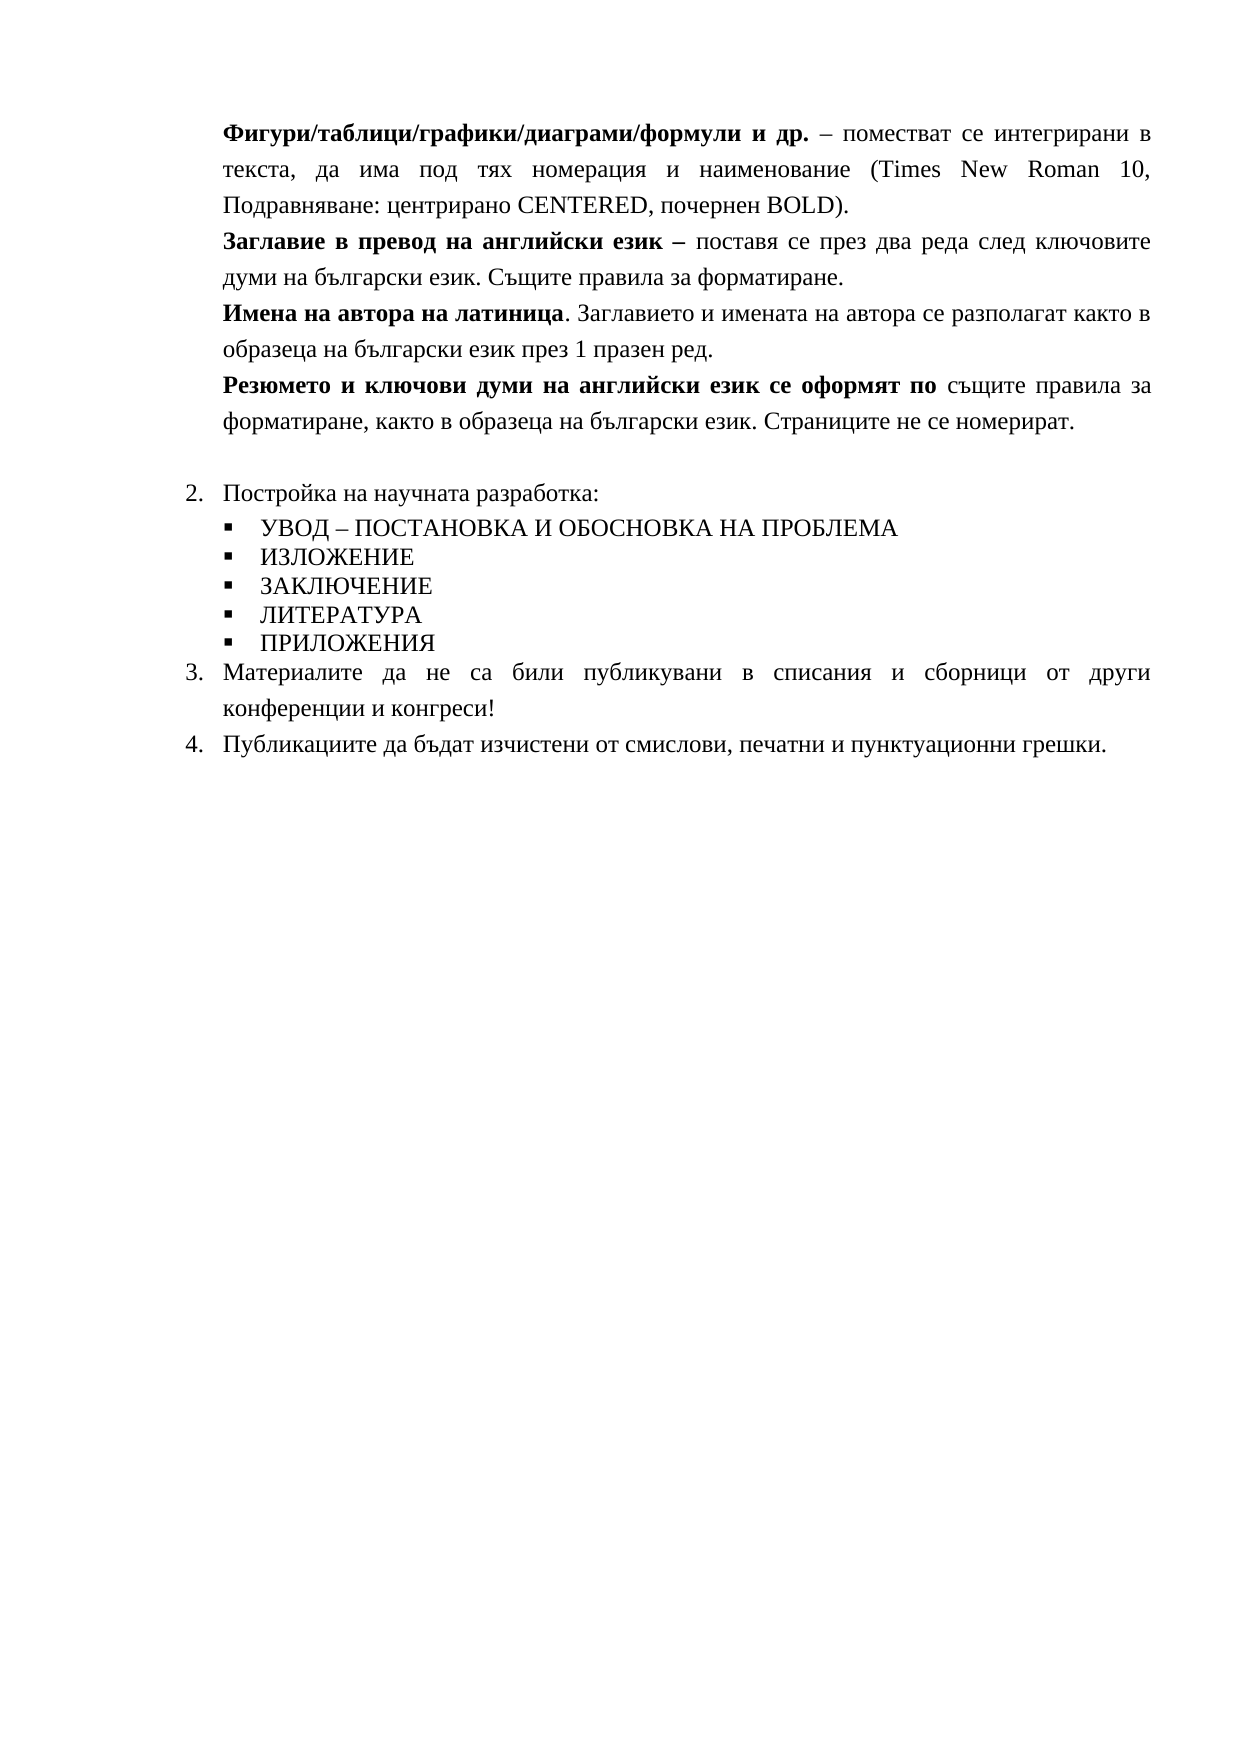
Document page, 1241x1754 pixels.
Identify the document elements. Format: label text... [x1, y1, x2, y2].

list ЛИТЕРАТУРА [222, 600, 1152, 628]
list ИЗЛОЖЕНИЕ [222, 542, 1152, 571]
list ПРИЛОЖЕНИЯ [222, 628, 1152, 657]
list Резюмето и ключови думи на английски език се оформят по същите правила за форматиране, както в образеца на български език. Страниците не се номерират. [223, 370, 1152, 434]
list Материалите да не са били публикувани в списания и сборници от други конференции и конгреси! [185, 657, 1152, 722]
list Публикациите да бъдат изчистени от смислови, печатни и пунктуационни грешки. [185, 729, 1152, 758]
list Заглавие в превод на английски език – поставя се през два реда след ключовите думи на български език. Същите правила за форматиране. [223, 226, 1152, 291]
list УВОД – ПОСТАНОВКА И ОБОСНОВКА НА ПРОБЛЕМА [222, 513, 1152, 542]
list Фигури/таблици/графики/диаграми/формули и др. – поместват се интегрирани в текста, да има под тях номерация и наименование (Times New Roman 10, Подравняване: центрирано CENTERED, почернен BOLD). [223, 118, 1152, 219]
list Постройка на научната разработка: [185, 478, 1152, 506]
list Имена на автора на латиница. Заглавието и имената на автора се разполагат както в образеца на български език през 1 празен ред. [223, 298, 1152, 363]
list ЗАКЛЮЧЕНИЕ [222, 571, 1152, 600]
